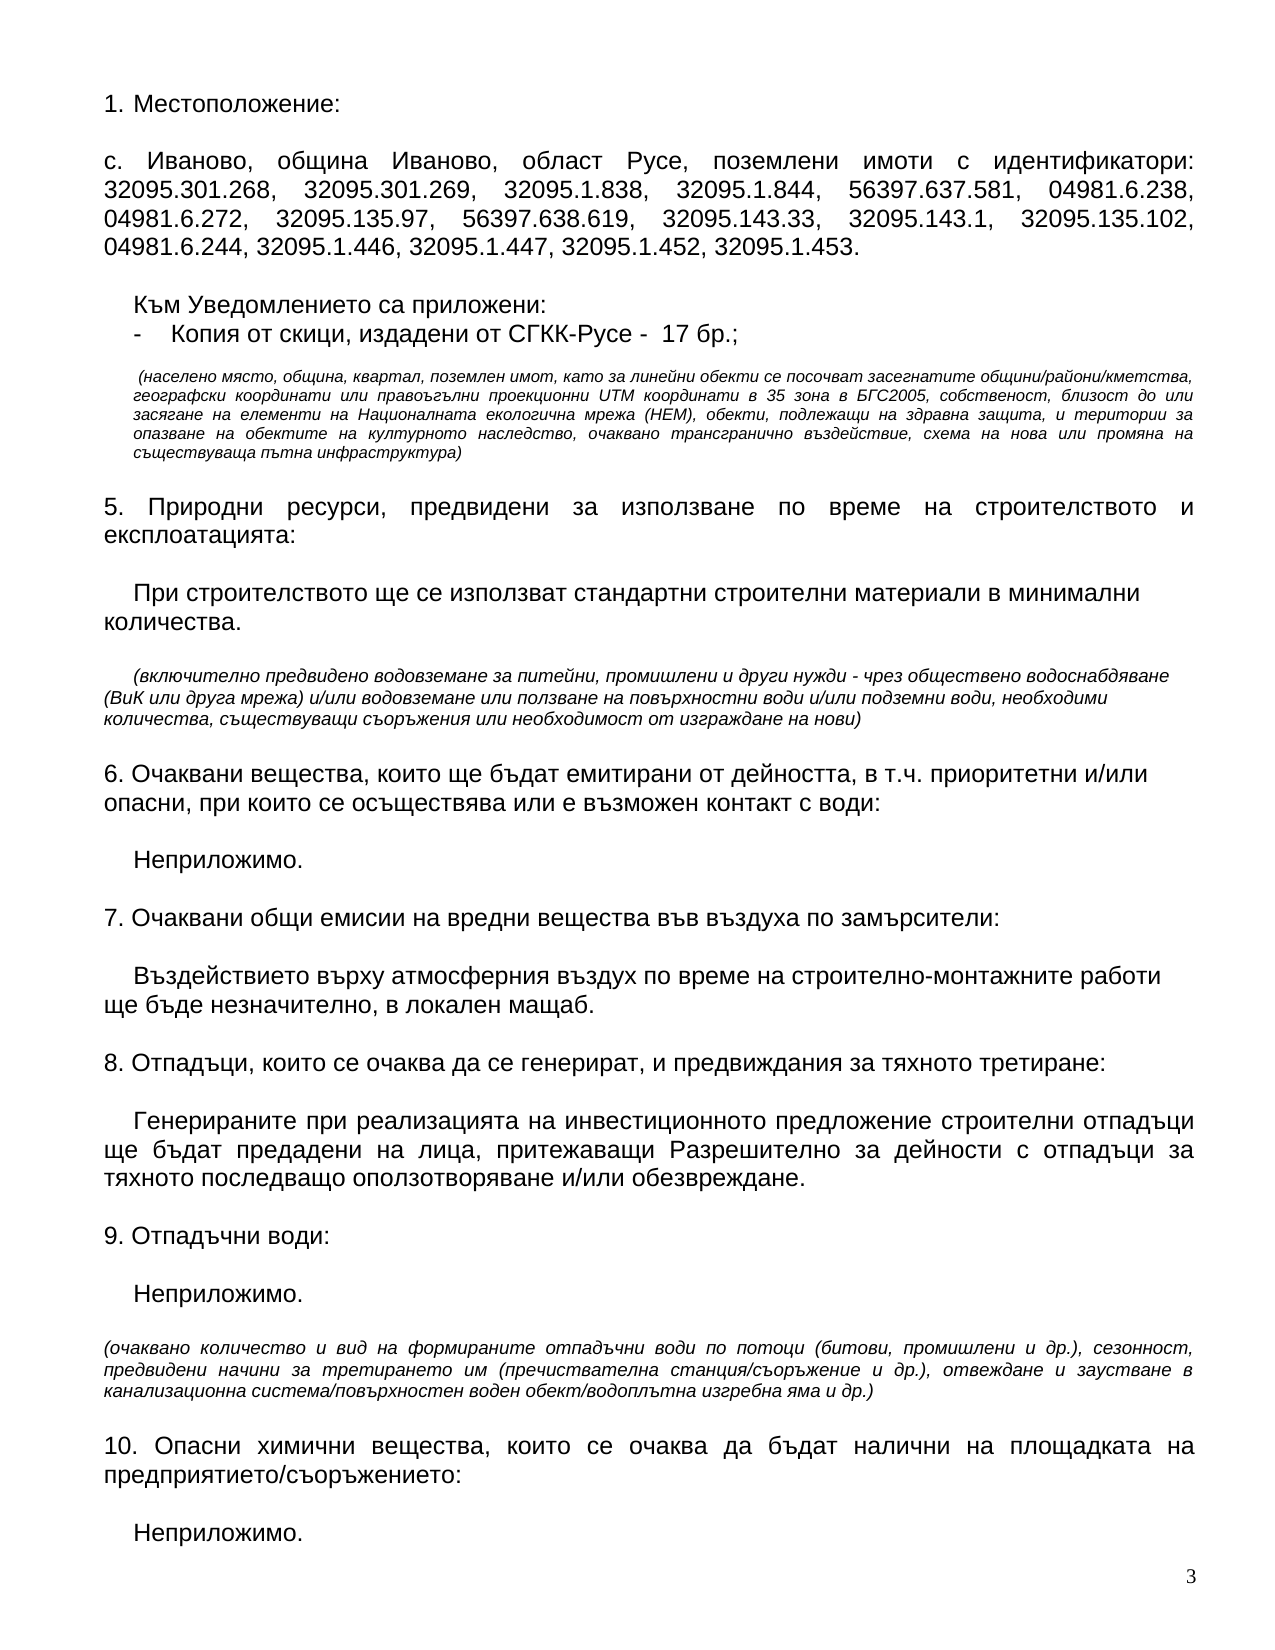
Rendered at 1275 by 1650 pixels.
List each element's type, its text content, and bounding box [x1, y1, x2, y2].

text Неприложимо. [103, 1518, 1196, 1546]
text При строителството ще се използват стандартни строителни материали в минимални количества. [103, 578, 1196, 636]
list Копия от скици, издадени от СГКК-Русе - 17 бр.; [133, 319, 1196, 347]
text Неприложимо. [103, 845, 1196, 874]
list Местоположение: [103, 89, 1196, 117]
text 7. Очаквани общи емисии на вредни вещества във въздуха по замърсители: [103, 903, 1196, 932]
text (очаквано количество и вид на формираните отпадъчни води по потоци (битови, промишлени и др.), сезонност, предвидени начини за третирането им (пречиствателна станция/съоръжение и др.), отвеждане и заустване в канализационна система/повърхностен воден обект/водоплътна изгребна яма и др.) [103, 1337, 1196, 1402]
text Генерираните при реализацията на инвестиционното предложение строителни отпадъци ще бъдат предадени на лица, притежаващи Разрешително за дейности с отпадъци за тяхното последващо оползотворяване и/или обезвреждане. [103, 1106, 1196, 1192]
text Към Уведомлението са приложени: [103, 290, 1196, 319]
text (включително предвидено водовземане за питейни, промишлени и други нужди - чрез обществено водоснабдяване (ВиК или друга мрежа) и/или водовземане или ползване на повърхностни води и/или подземни води, необходими количества, съществуващи съоръжения или необходимост от изграждане на нови) [103, 665, 1196, 729]
text 10. Опасни химични вещества, които се очаква да бъдат налични на площадката на предприятието/съоръжението: [103, 1431, 1196, 1488]
text 8. Отпадъци, които се очаква да се генерират, и предвиждания за тяхното третиране: [103, 1048, 1196, 1077]
text 6. Очаквани вещества, които ще бъдат емитирани от дейността, в т.ч. приоритетни и/или опасни, при които се осъществява или е възможен контакт с води: [103, 759, 1196, 816]
text 9. Отпадъчни води: [103, 1221, 1196, 1250]
text 5. Природни ресурси, предвидени за използване по време на строителството и експлоатацията: [103, 492, 1196, 549]
text Неприложимо. [103, 1279, 1196, 1308]
text Въздействието върху атмосферния въздух по време на строително-монтажните работи ще бъде незначително, в локален мащаб. [103, 961, 1196, 1019]
text с. Иваново, община Иваново, област Русе, поземлени имоти с идентификатори: 32095.301.268, 32095.301.269, 32095.1.838, 32095.1.844, 56397.637.581, 04981.6.238, 04981.6.272, 32095.135.97, 56397.638.619, 32095.143.33, 32095.143.1, 32095.135.102, 04981.6.244, 32095.1.446, 32095.1.447, 32095.1.452, 32095.1.453. [103, 146, 1196, 261]
text (населено място, община, квартал, поземлен имот, като за линейни обекти се посочват засегнатите общини/райони/кметства, географски координати или правоъгълни проекционни UTM координати в 35 зона в БГС2005, собственост, близост до или засягане на елементи на Националната екологична мрежа (НЕМ), обекти, подлежащи на здравна защита, и територии за опазване на обектите на културното наследство, очаквано трансгранично въздействие, схема на нова или промяна на съществуваща пътна инфраструктура) [133, 367, 1196, 462]
